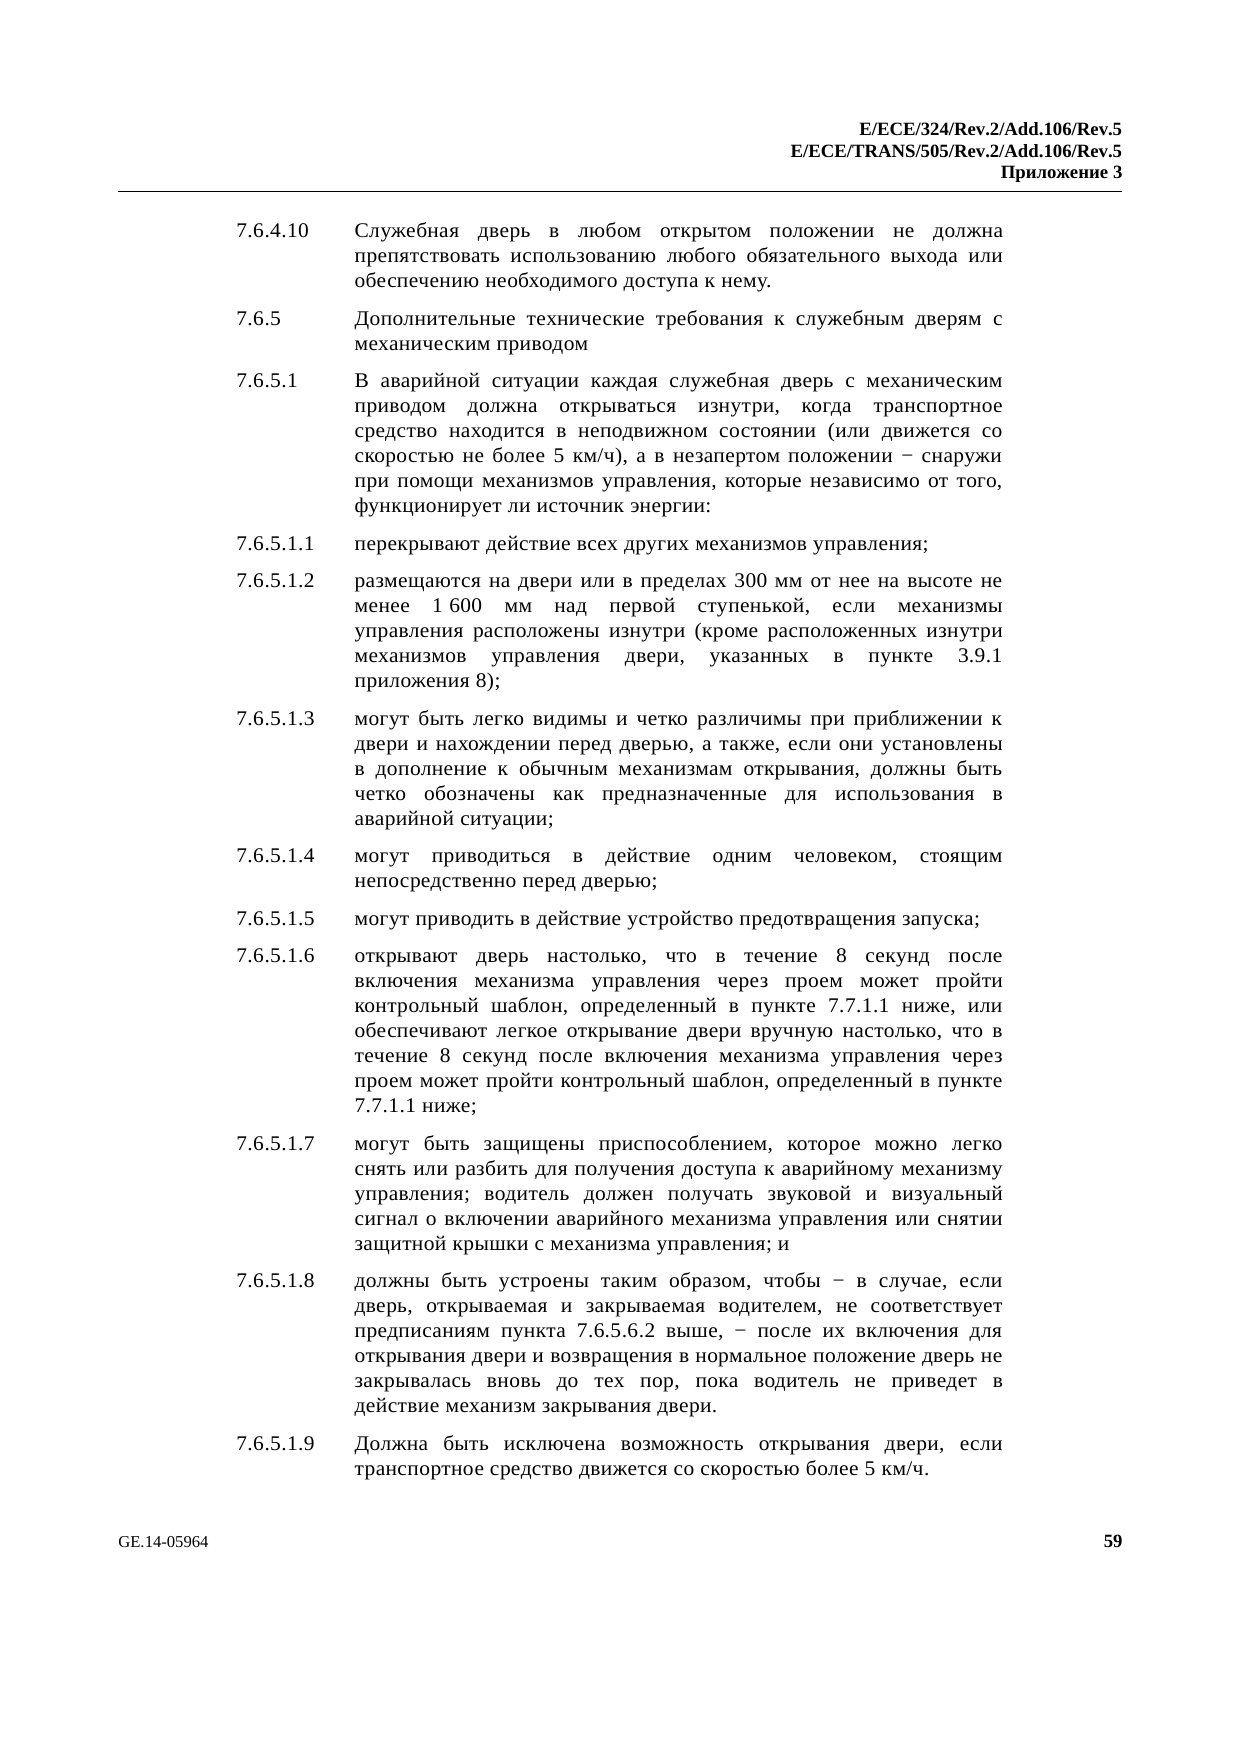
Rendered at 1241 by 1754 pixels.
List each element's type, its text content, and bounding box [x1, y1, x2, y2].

text 7.6.5.1.9 Должна быть исключена возможность открывания двери, если транспортное средство движется со скоростью более 5 км/ч. [236, 1430, 1004, 1480]
text 7.6.5.1.3 могут быть легко видимы и четко различимы при приближении к двери и нахождении перед дверью, а также, если они установлены в дополнение к обычным механизмам открывания, должны быть четко обозначены как предназначенные для использования в аварийной ситуации; [236, 705, 1004, 830]
text 7.6.4.10 Служебная дверь в любом открытом положении не должна препятствовать использованию любого обязательного выхода или обеспечению необходимого доступа к нему. [236, 217, 1004, 292]
text 7.6.5.1.6 открывают дверь настолько, что в течение 8 секунд после включения механизма управления через проем может пройти контрольный шаблон, определенный в пункте 7.7.1.1 ниже, или обеспечивают легкое открывание двери вручную настолько, что в течение 8 секунд после включения механизма управления через проем может пройти контрольный шаблон, определенный в пункте 7.7.1.1 ниже; [236, 942, 1004, 1117]
text 7.6.5.1.4 могут приводиться в действие одним человеком, стоящим непосредственно перед дверью; [236, 842, 1004, 892]
text 7.6.5 Дополнительные технические требования к служебным дверям с механическим приводом [236, 305, 1004, 355]
text 7.6.5.1.7 могут быть защищены приспособлением, которое можно легко снять или разбить для получения доступа к аварийному механизму управления; водитель должен получать звуковой и визуальный сигнал о включении аварийного механизма управления или снятии защитной крышки с механизма управления; и [236, 1130, 1004, 1255]
text 7.6.5.1.5 могут приводить в действие устройство предотвращения запуска; [236, 905, 1004, 930]
text 7.6.5.1.2 размещаются на двери или в пределах 300 мм от нее на высоте не менее 1 600 мм над первой ступенькой, если механизмы управления расположены изнутри (кроме расположенных изнутри механизмов управления двери, указанных в пункте 3.9.1 приложения 8); [236, 567, 1004, 692]
text 7.6.5.1.1 перекрывают действие всех других механизмов управления; [236, 530, 1004, 555]
text 7.6.5.1 В аварийной ситуации каждая служебная дверь с механическим приводом должна открываться изнутри, когда транспортное средство находится в неподвижном состоянии (или движется со скоростью не более 5 км/ч), а в незапертом положении − снаружи при помощи механизмов управления, которые независимо от того, функционирует ли источник энергии: [236, 367, 1004, 517]
text 7.6.5.1.8 должны быть устроены таким образом, чтобы − в случае, если дверь, открываемая и закрываемая водителем, не соответствует предписаниям пункта 7.6.5.6.2 выше, − после их включения для открывания двери и возвращения в нормальное положение дверь не закрывалась вновь до тех пор, пока водитель не приведет в действие механизм закрывания двери. [236, 1267, 1004, 1417]
